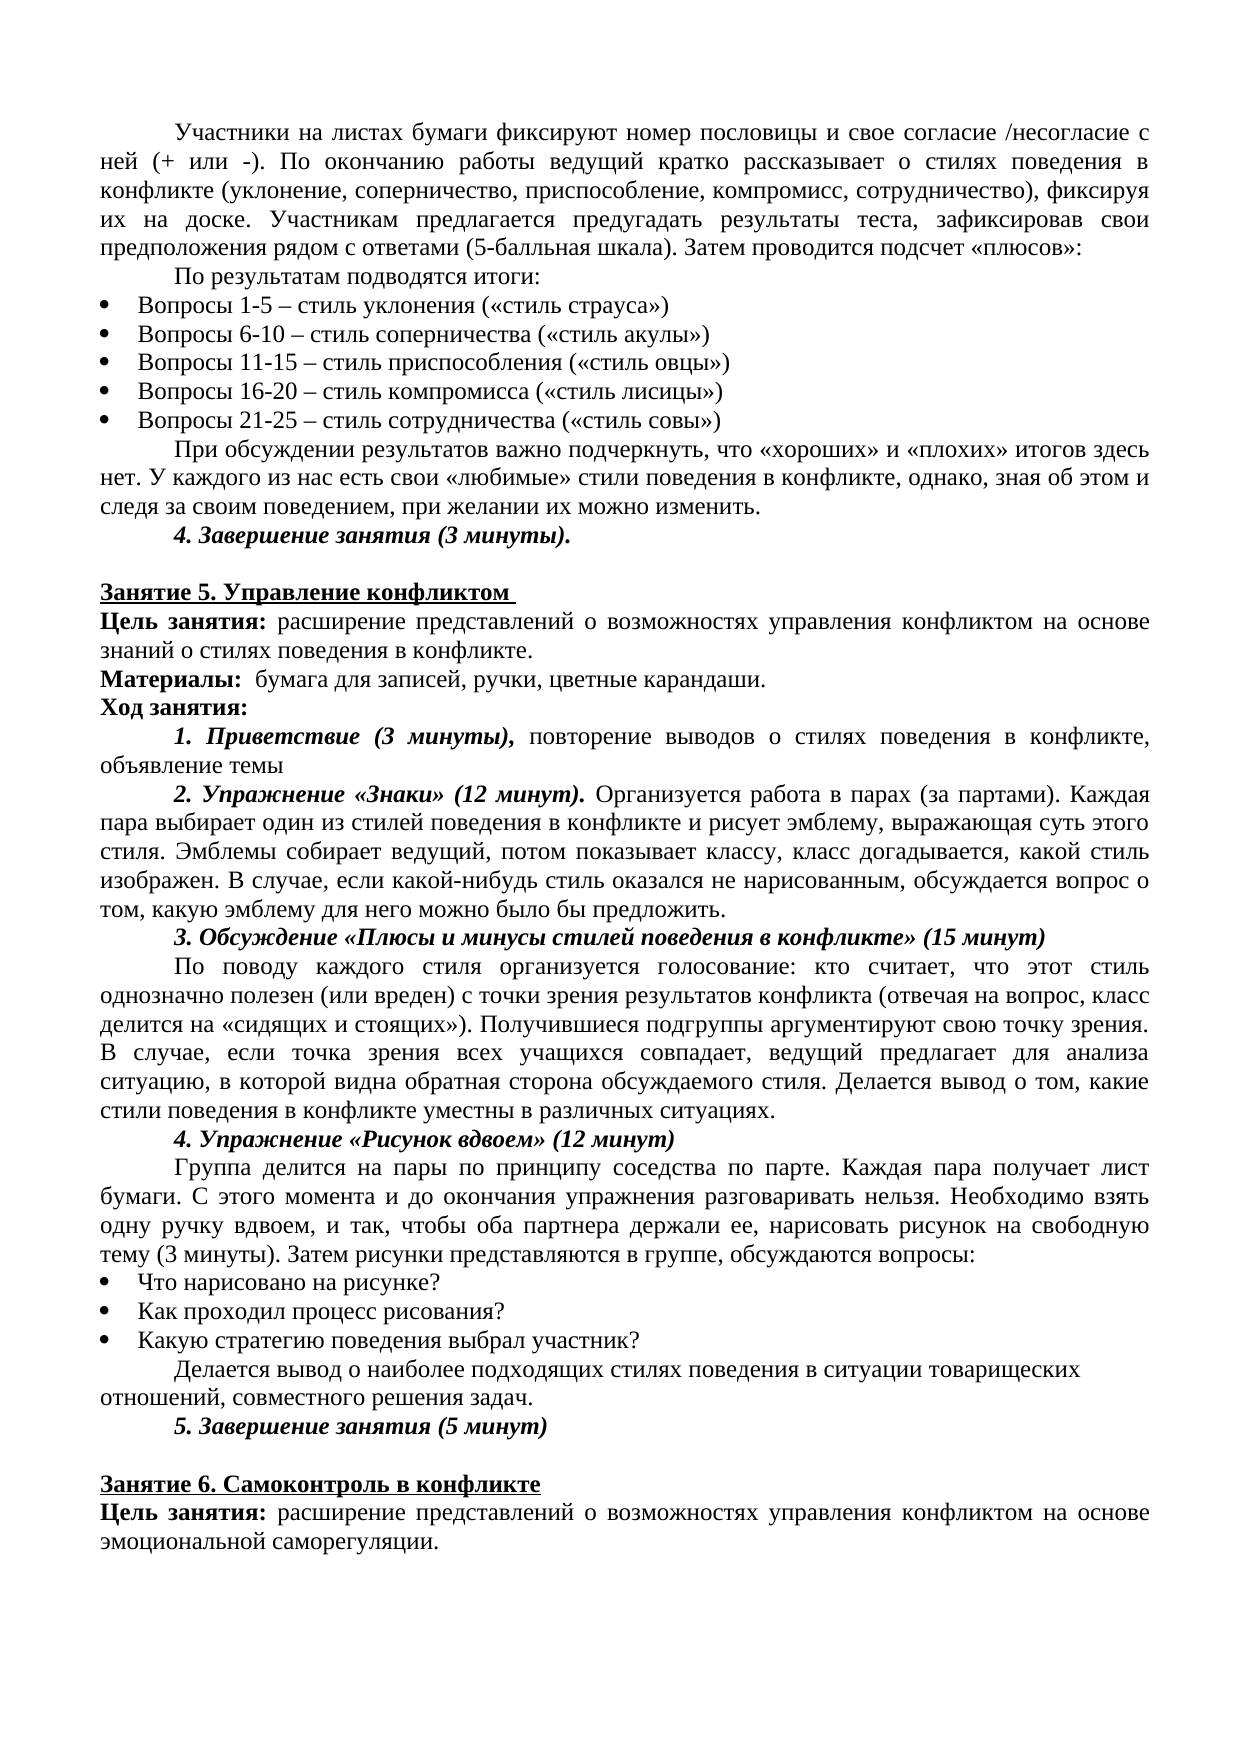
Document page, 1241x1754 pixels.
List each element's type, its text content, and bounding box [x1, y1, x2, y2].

text Ход занятия: [100, 692, 1150, 721]
list Вопросы 21-25 – стиль сотрудничества («стиль совы») [100, 405, 1150, 434]
text 3. Обсуждение «Плюсы и минусы стилей поведения в конфликте» (15 минут) [100, 922, 1150, 951]
text Цель занятия: расширение представлений о возможностях управления конфликтом на основе знаний о стилях поведения в конфликте. [100, 606, 1150, 664]
list Вопросы 6-10 – стиль соперничества («стиль акулы») [100, 319, 1150, 347]
list Как проходил процесс рисования? [100, 1296, 1150, 1325]
text По поводу каждого стиля организуется голосование: кто считает, что этот стиль однозначно полезен (или вреден) с точки зрения результатов конфликта (отвечая на вопрос, класс делится на «сидящих и стоящих»). Получившиеся подгруппы аргументируют свою точку зрения. В случае, если точка зрения всех учащихся совпадает, ведущий предлагает для анализа ситуацию, в которой видна обратная сторона обсуждаемого стиля. Делается вывод о том, какие стили поведения в конфликте уместны в различных ситуациях. [100, 951, 1150, 1124]
text 5. Завершение занятия (5 минут) [100, 1411, 1150, 1440]
list Что нарисовано на рисунке? [100, 1267, 1150, 1296]
text Материалы: бумага для записей, ручки, цветные карандаши. [100, 664, 1150, 692]
list Какую стратегию поведения выбрал участник? [100, 1325, 1150, 1354]
text При обсуждении результатов важно подчеркнуть, что «хороших» и «плохих» итогов здесь нет. У каждого из нас есть свои «любимые» стили поведения в конфликте, однако, зная об этом и следя за своим поведением, при желании их можно изменить. [100, 434, 1150, 520]
text Группа делится на пары по принципу соседства по парте. Каждая пара получает лист бумаги. С этого момента и до окончания упражнения разговаривать нельзя. Необходимо взять одну ручку вдвоем, и так, чтобы оба партнера держали ее, нарисовать рисунок на свободную тему (3 минуты). Затем рисунки представляются в группе, обсуждаются вопросы: [100, 1152, 1150, 1267]
list Вопросы 1-5 – стиль уклонения («стиль страуса») [100, 290, 1150, 319]
text Занятие 5. Управление конфликтом [100, 577, 1150, 606]
text 4. Завершение занятия (3 минуты). [100, 520, 1150, 549]
text Делается вывод о наиболее подходящих стилях поведения в ситуации товарищеских отношений, совместного решения задач. [100, 1354, 1150, 1411]
text 2. Упражнение «Знаки» (12 минут). Организуется работа в парах (за партами). Каждая пара выбирает один из стилей поведения в конфликте и рисует эмблему, выражающая суть этого стиля. Эмблемы собирает ведущий, потом показывает классу, класс догадывается, какой стиль изображен. В случае, если какой-нибудь стиль оказался не нарисованным, обсуждается вопрос о том, какую эмблему для него можно было бы предложить. [100, 779, 1150, 922]
text Участники на листах бумаги фиксируют номер пословицы и свое согласие /несогласие с ней (+ или -). По окончанию работы ведущий кратко рассказывает о стилях поведения в конфликте (уклонение, соперничество, приспособление, компромисс, сотрудничество), фиксируя их на доске. Участникам предлагается предугадать результаты теста, зафиксировав свои предположения рядом с ответами (5-балльная шкала). Затем проводится подсчет «плюсов»: [100, 117, 1150, 261]
text По результатам подводятся итоги: [100, 261, 1150, 290]
list Вопросы 16-20 – стиль компромисса («стиль лисицы») [100, 376, 1150, 405]
text 4. Упражнение «Рисунок вдвоем» (12 минут) [100, 1124, 1151, 1152]
text Занятие 6. Самоконтроль в конфликте [100, 1469, 1150, 1497]
text Цель занятия: расширение представлений о возможностях управления конфликтом на основе эмоциональной саморегуляции. [100, 1497, 1150, 1555]
text 1. Приветствие (3 минуты), повторение выводов о стилях поведения в конфликте, объявление темы [100, 721, 1150, 779]
list Вопросы 11-15 – стиль приспособления («стиль овцы») [100, 347, 1150, 376]
